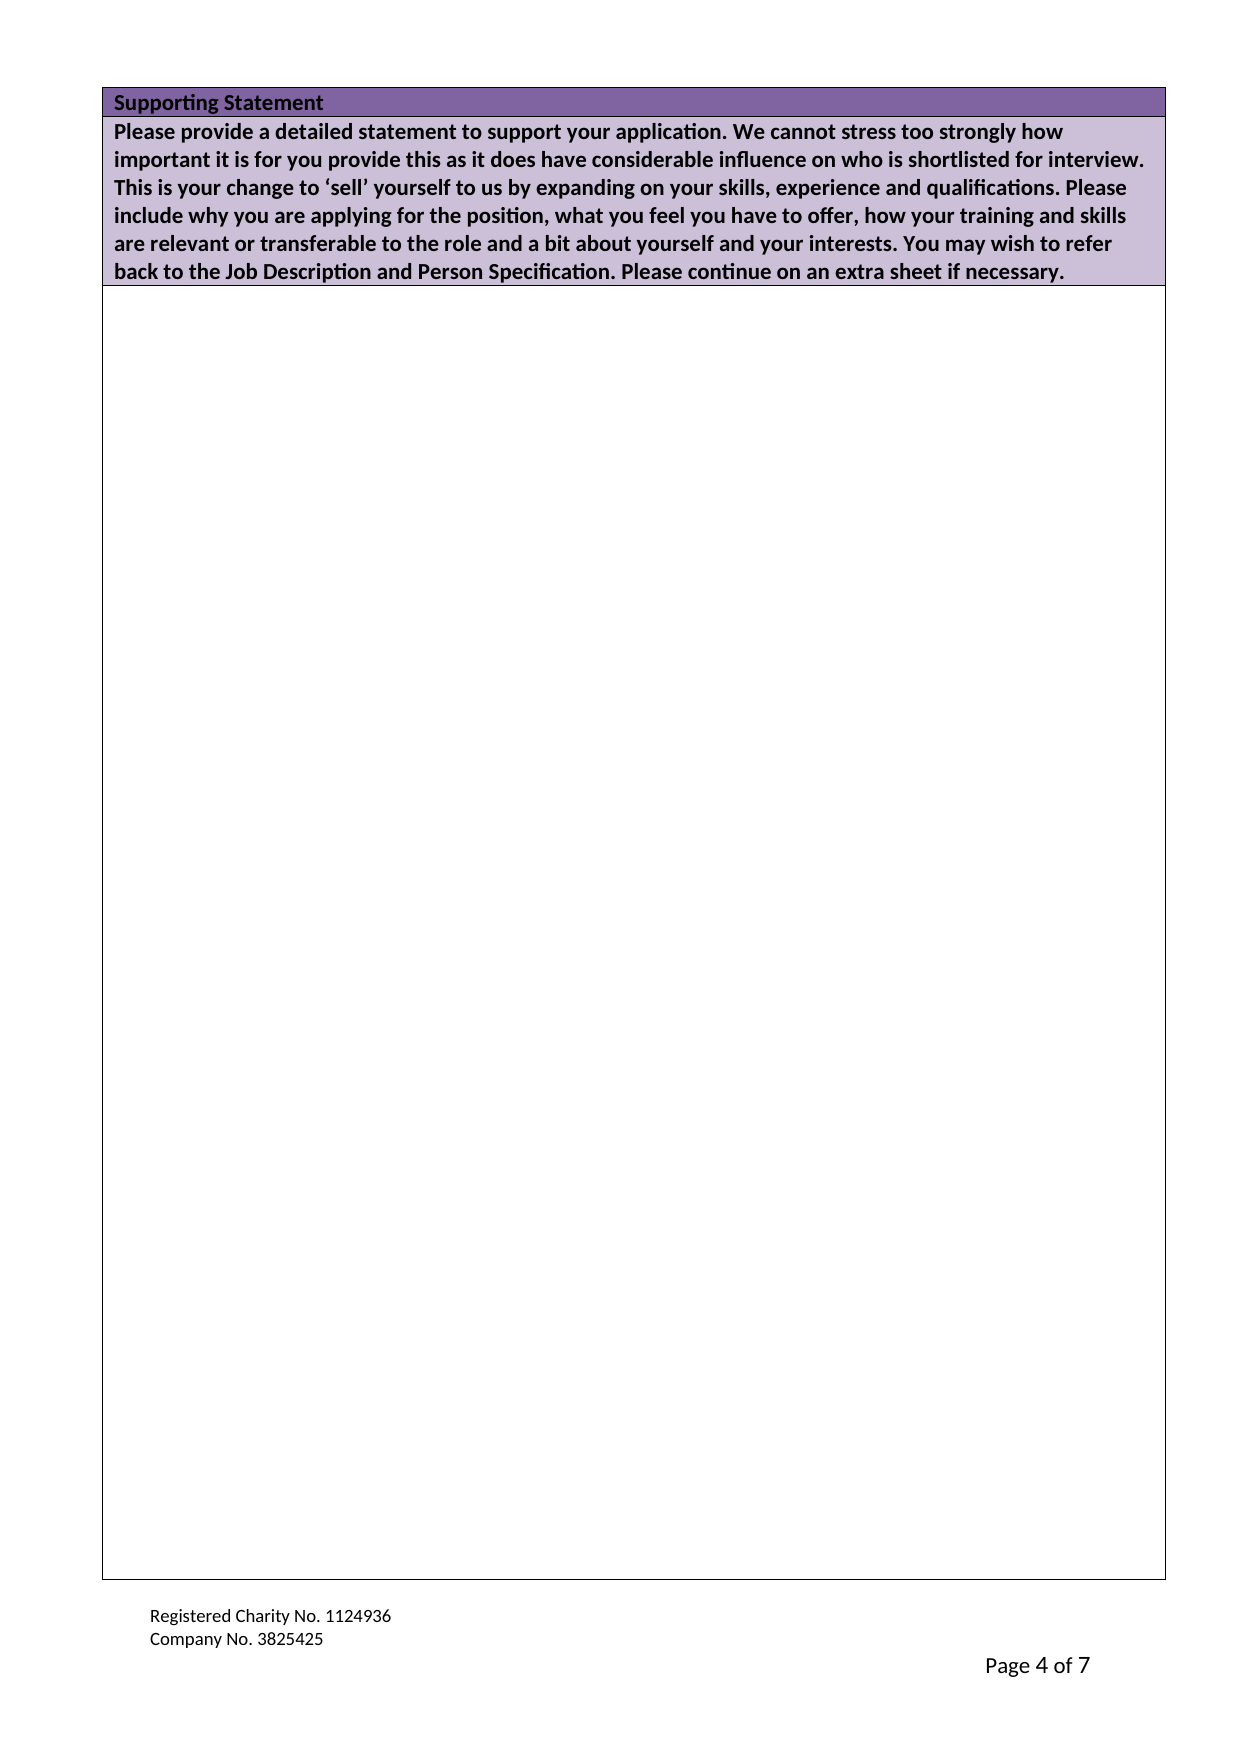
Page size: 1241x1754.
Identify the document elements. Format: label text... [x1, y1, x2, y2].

table_cell [103, 286, 1165, 1579]
table_header Supporting Statement [103, 88, 1165, 116]
table_cell Please provide a detailed statement to support your application. We cannot stress too strongly how important it is for you provide this as it does have considerable influence on who is shortlisted for interview. This is your change to ‘sell’ yourself to us by expanding on your skills, experience and qualifications. Please include why you are applying for the position, what you feel you have to offer, how your training and skills are relevant or transferable to the role and a bit about yourself and your interests. You may wish to refer back to the Job Description and Person Specification. Please continue on an extra sheet if necessary. [103, 117, 1165, 285]
